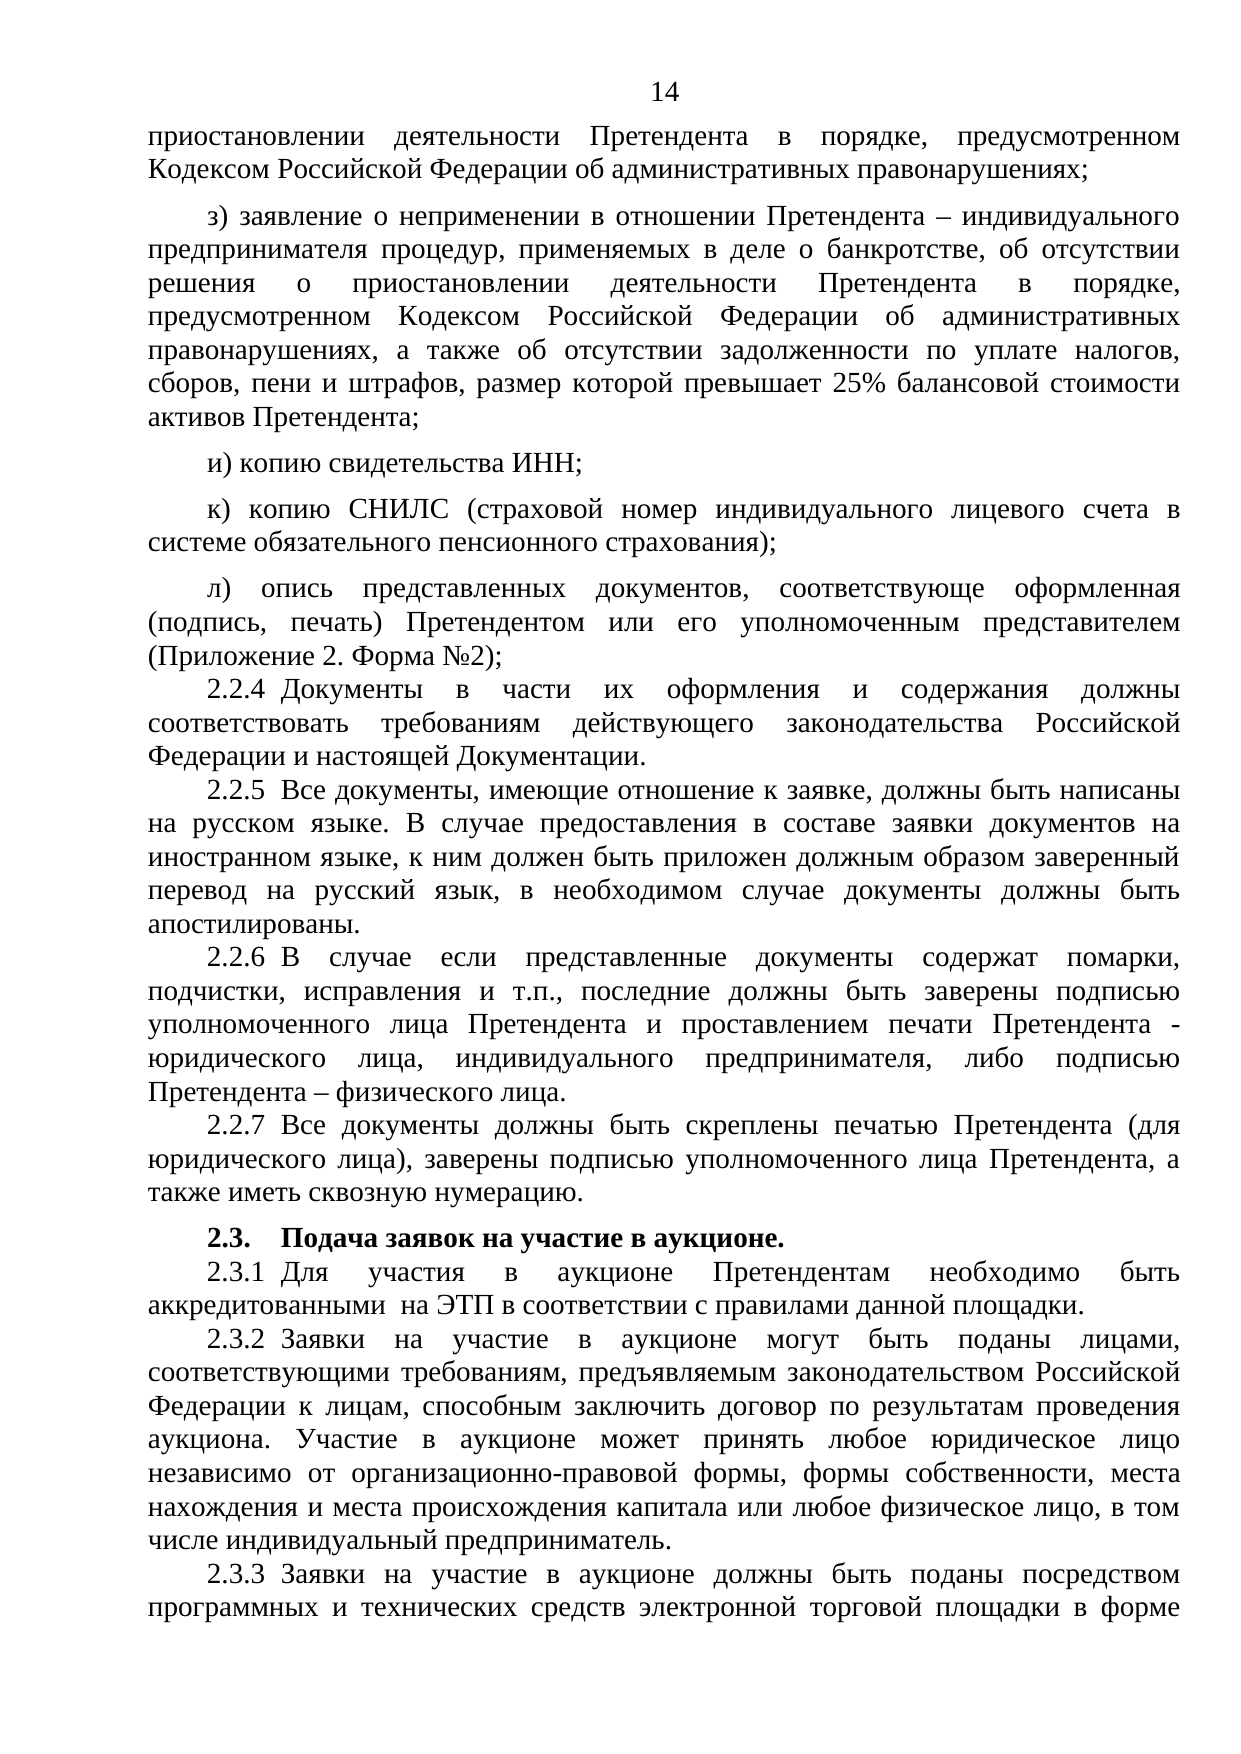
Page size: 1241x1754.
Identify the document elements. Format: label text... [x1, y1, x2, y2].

subtitle Подача заявок на участие в аукционе. [148, 1220, 1181, 1254]
text к) копию СНИЛС (страховой номер индивидуального лицевого счета в системе обязательного пенсионного страхования); [148, 491, 1181, 558]
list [148, 1556, 1181, 1623]
text и) копию свидетельства ИНН; [148, 445, 1181, 478]
list Для участия в аукционе Претендентам необходимо быть аккредитованными на ЭТП в соответствии с правилами данной площадки. [148, 1254, 1181, 1321]
list Заявки на участие в аукционе могут быть поданы лицами, соответствующими требованиям, предъявляемым законодательством Российской Федерации к лицам, способным заключить договор по результатам проведения аукциона. Участие в аукционе может принять любое юридическое лицо независимо от организационно-правовой формы, формы собственности, места нахождения и места происхождения капитала или любое физическое лицо, в том числе индивидуальный предприниматель. [148, 1321, 1181, 1556]
list Все документы, имеющие отношение к заявке, должны быть написаны на русском языке. В случае предоставления в составе заявки документов на иностранном языке, к ним должен быть приложен должным образом заверенный перевод на русский язык, в необходимом случае документы должны быть апостилированы. [148, 772, 1181, 939]
list л) опись представленных документов, соответствующе оформленная (подпись, печать) Претендентом или его уполномоченным представителем (Приложение 2. Форма №2); [148, 571, 1181, 671]
list В случае если представленные документы содержат помарки, подчистки, исправления и т.п., последние должны быть заверены подписью уполномоченного лица Претендента и проставлением печати Претендента - юридического лица, индивидуального предпринимателя, либо подписью Претендента – физического лица. [148, 939, 1181, 1107]
text з) заявление о неприменении в отношении Претендента – индивидуального предпринимателя процедур, применяемых в деле о банкротстве, об отсутствии решения о приостановлении деятельности Претендента в порядке, предусмотренном Кодексом Российской Федерации об административных правонарушениях, а также об отсутствии задолженности по уплате налогов, сборов, пени и штрафов, размер которой превышает 25% балансовой стоимости активов Претендента; [148, 198, 1181, 432]
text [148, 118, 1181, 185]
list Документы в части их оформления и содержания должны соответствовать требованиям действующего законодательства Российской Федерации и настоящей Документации. [148, 671, 1181, 772]
list Все документы должны быть скреплены печатью Претендента (для юридического лица), заверены подписью уполномоченного лица Претендента, а также иметь сквозную нумерацию. [148, 1107, 1181, 1208]
